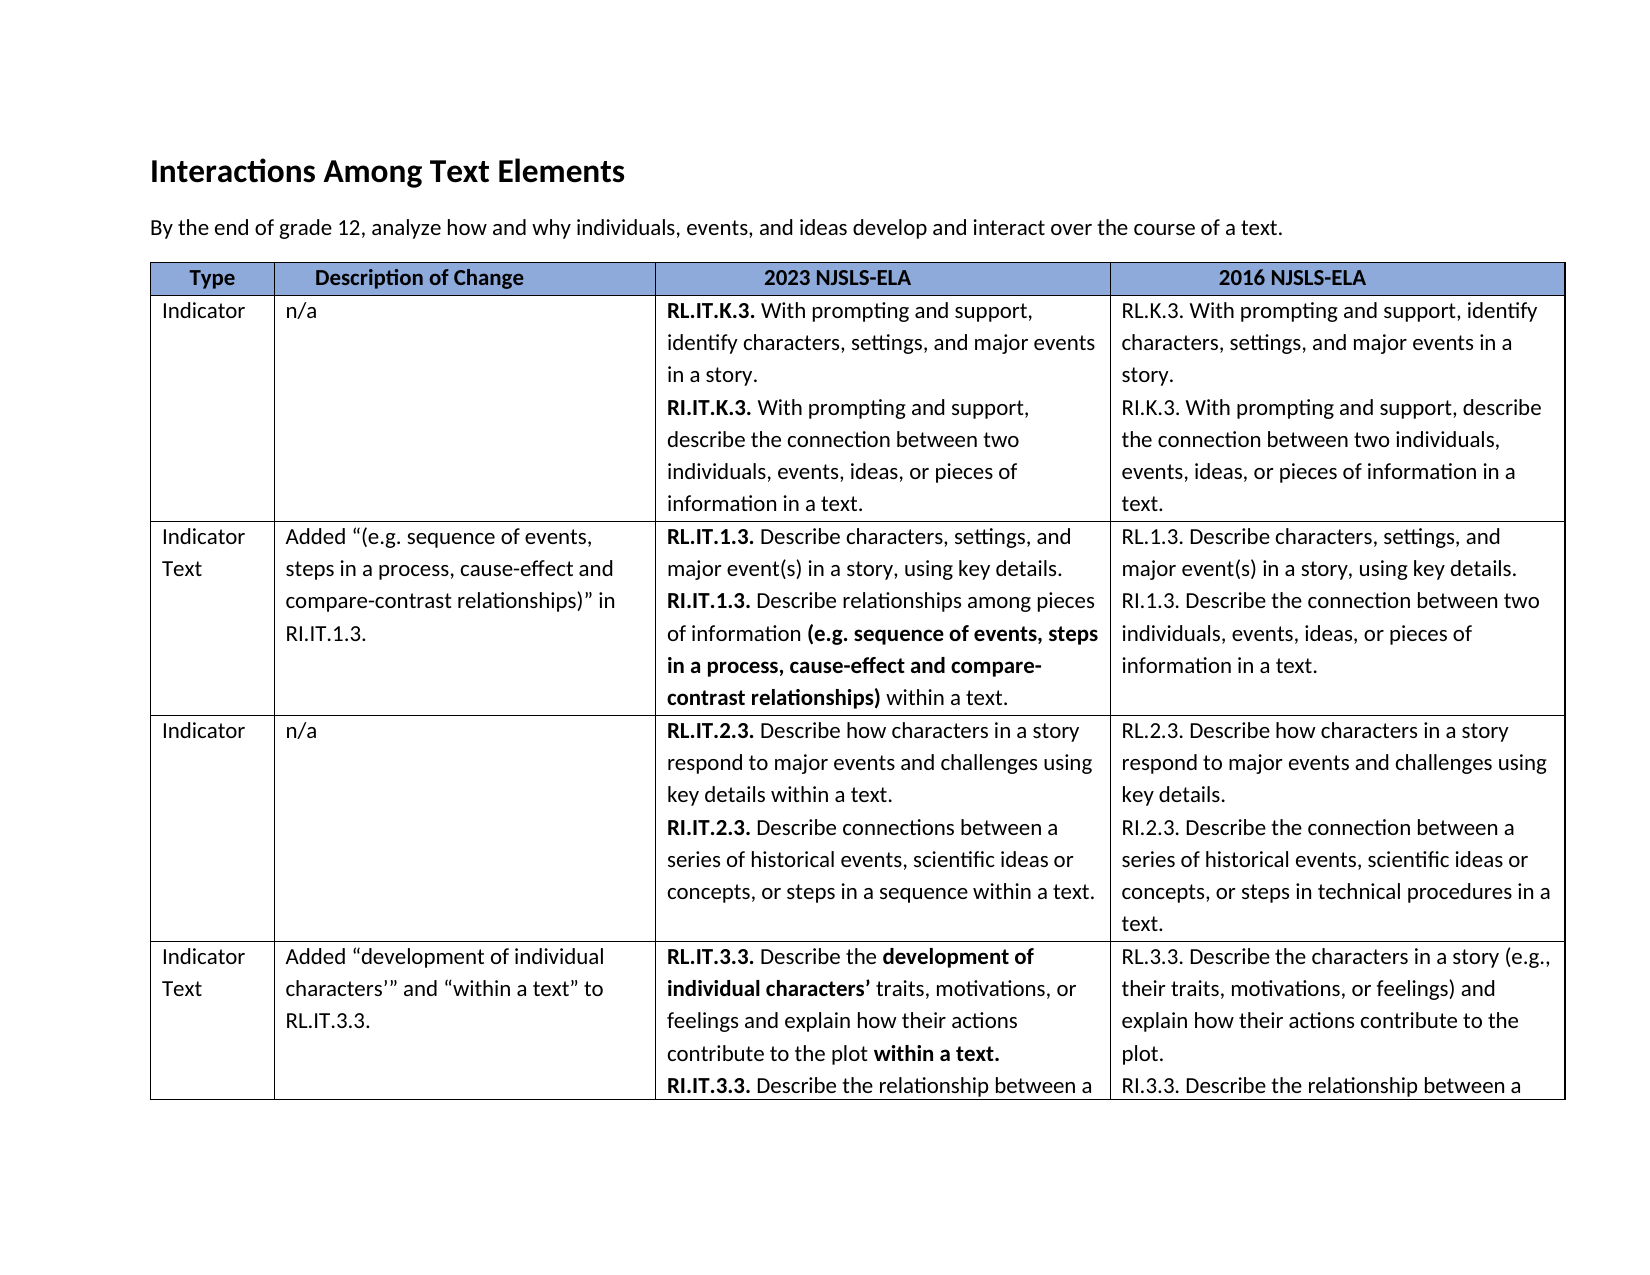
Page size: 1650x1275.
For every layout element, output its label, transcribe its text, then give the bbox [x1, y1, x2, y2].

table_cell Indicator [151, 716, 274, 941]
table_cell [656, 942, 1110, 1099]
table_cell RL.IT.2.3. Describe how characters in a story respond to major events and challenges using key details within a text. RI.IT.2.3. Describe connections between a series of historical events, scientific ideas or concepts, or steps in a sequence within a text. [656, 716, 1110, 941]
table_header 2023 NJSLS-ELA [656, 263, 1110, 295]
table_cell Indicator Text [151, 942, 274, 1099]
table_cell Added “(e.g. sequence of events, steps in a process, cause-effect and compare-contrast relationships)” in RI.IT.1.3. [275, 522, 655, 715]
table_cell RL.IT.1.3. Describe characters, settings, and major event(s) in a story, using key details. RI.IT.1.3. Describe relationships among pieces of information (e.g. sequence of events, steps in a process, cause-effect and compare-contrast relationships) within a text. [656, 522, 1110, 715]
table_cell RL.K.3. With prompting and support, identify characters, settings, and major events in a story. RI.K.3. With prompting and support, describe the connection between two individuals, events, ideas, or pieces of information in a text. [1111, 296, 1564, 521]
table_header Type [151, 263, 274, 295]
text By the end of grade 12, analyze how and why individuals, events, and ideas develop and interact over the course of a text. [150, 213, 1500, 241]
table_cell n/a [275, 716, 655, 941]
text Interactions Among Text Elements [150, 150, 1500, 191]
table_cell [1111, 942, 1564, 1099]
table_cell Indicator [151, 296, 274, 521]
table_cell RL.2.3. Describe how characters in a story respond to major events and challenges using key details. RI.2.3. Describe the connection between a series of historical events, scientific ideas or concepts, or steps in technical procedures in a text. [1111, 716, 1564, 941]
table_header 2016 NJSLS-ELA [1111, 263, 1564, 295]
table_cell n/a [275, 296, 655, 521]
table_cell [275, 942, 655, 1099]
table_cell RL.1.3. Describe characters, settings, and major event(s) in a story, using key details. RI.1.3. Describe the connection between two individuals, events, ideas, or pieces of information in a text. [1111, 522, 1564, 715]
table_header Description of Change [275, 263, 655, 295]
table_cell Indicator Text [151, 522, 274, 715]
table_cell RL.IT.K.3. With prompting and support, identify characters, settings, and major events in a story. RI.IT.K.3. With prompting and support, describe the connection between two individuals, events, ideas, or pieces of information in a text. [656, 296, 1110, 521]
